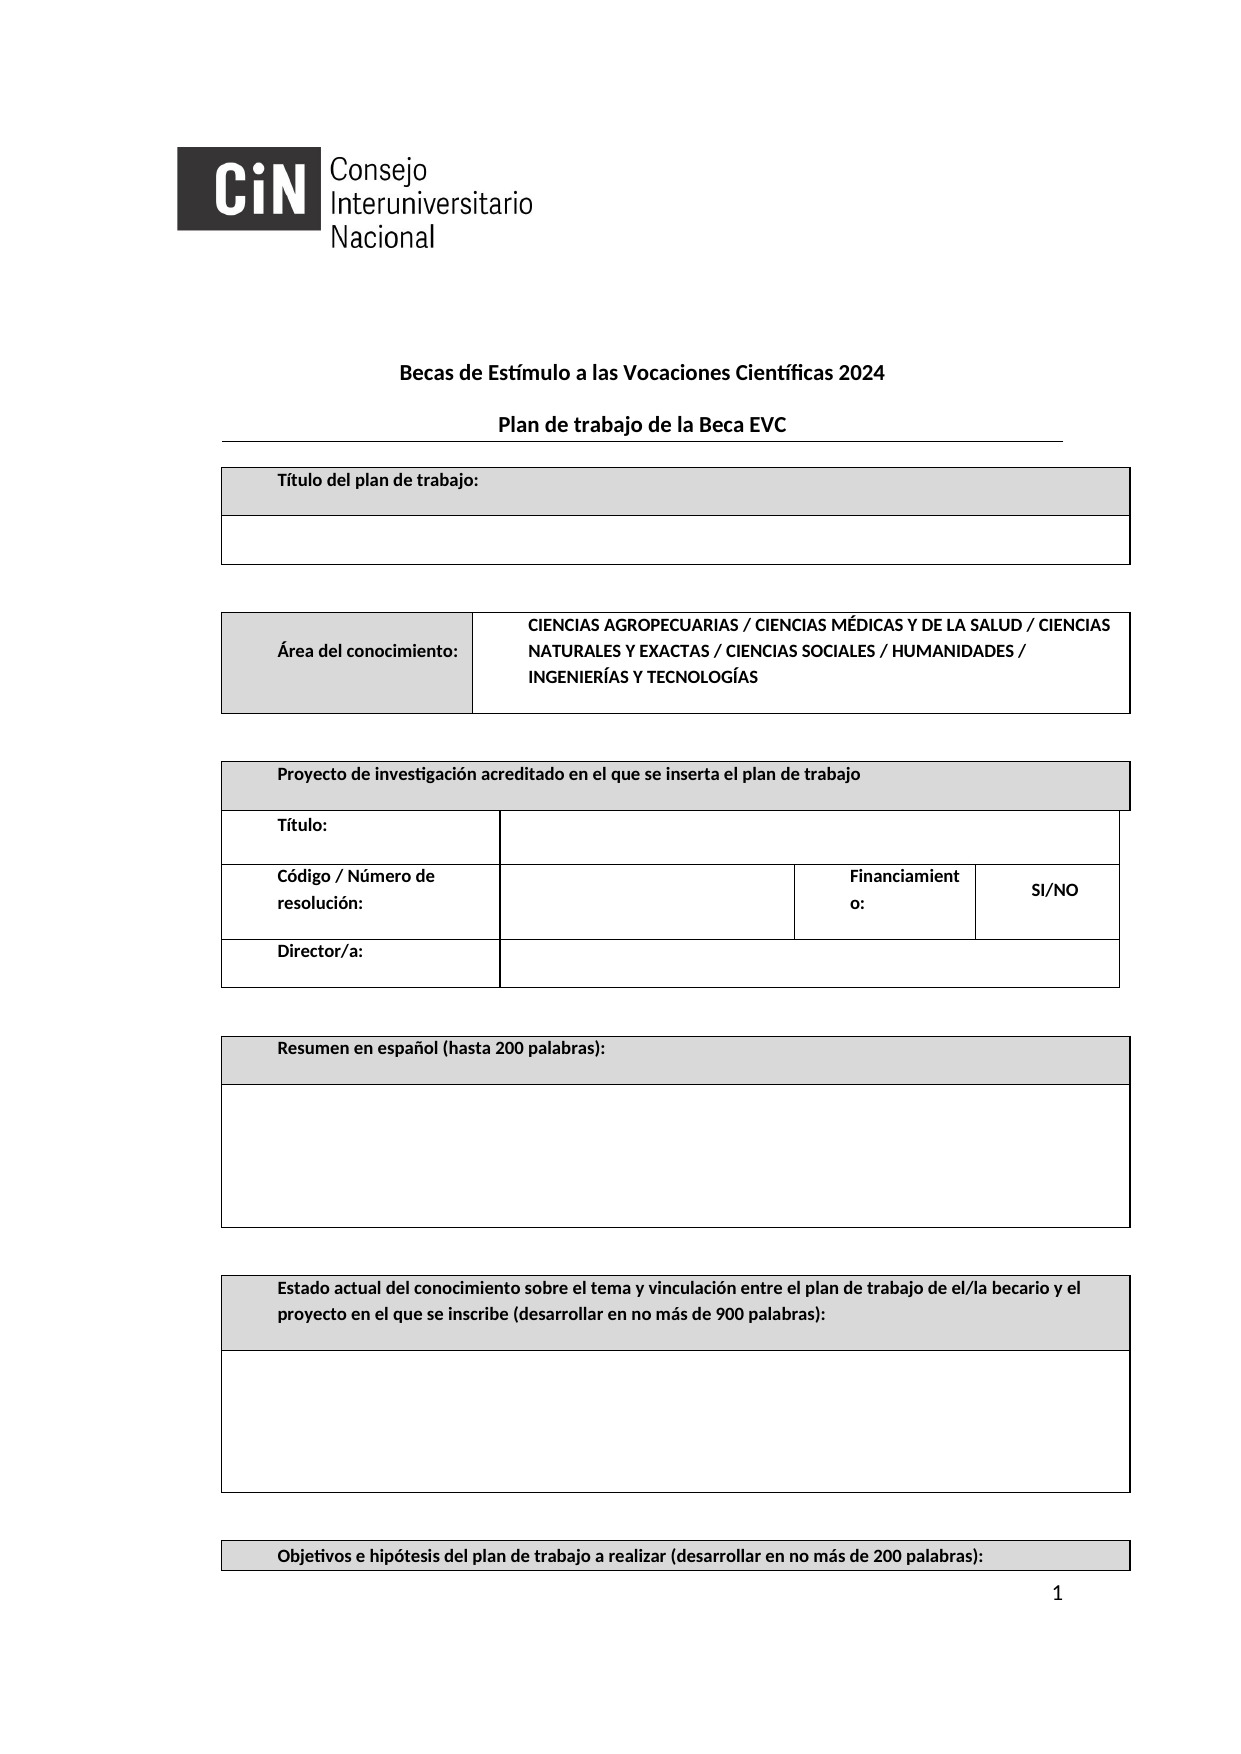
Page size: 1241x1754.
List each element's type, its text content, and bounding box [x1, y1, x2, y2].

table_cell [501, 811, 1119, 864]
table_header Título del plan de trabajo: [222, 468, 1129, 515]
table_cell Financiamiento: [795, 865, 975, 939]
text Plan de trabajo de la Beca EVC [222, 411, 1063, 441]
table_cell SI/NO [976, 865, 1119, 939]
table_header Estado actual del conocimiento sobre el tema y vinculación entre el plan de trabajo de el/la becario y el proyecto en el que se inscribe (desarrollar en no más de 900 palabras): [222, 1276, 1129, 1350]
table_header Objetivos e hipótesis del plan de trabajo a realizar (desarrollar en no más de 200 palabras): [222, 1541, 1129, 1570]
table_cell Director/a: [222, 940, 499, 987]
table_cell [501, 940, 1119, 987]
table_cell [501, 865, 794, 939]
table_cell Código / Número de resolución: [222, 865, 499, 939]
table_header Área del conocimiento: [222, 613, 472, 713]
text Becas de Estímulo a las Vocaciones Científicas 2024 [222, 358, 1063, 386]
table_header Proyecto de investigación acreditado en el que se inserta el plan de trabajo [222, 762, 1129, 810]
table_cell [222, 516, 1129, 563]
table_header CIENCIAS AGROPECUARIAS / CIENCIAS MÉDICAS Y DE LA SALUD / CIENCIAS NATURALES Y EXACTAS / CIENCIAS SOCIALES / HUMANIDADES / INGENIERÍAS Y TECNOLOGÍAS [473, 613, 1129, 713]
picture [177, 147, 532, 248]
table_cell [222, 1085, 1129, 1227]
table_cell Título: [222, 811, 499, 864]
table_cell [222, 1351, 1129, 1492]
table_header Resumen en español (hasta 200 palabras): [222, 1037, 1129, 1084]
